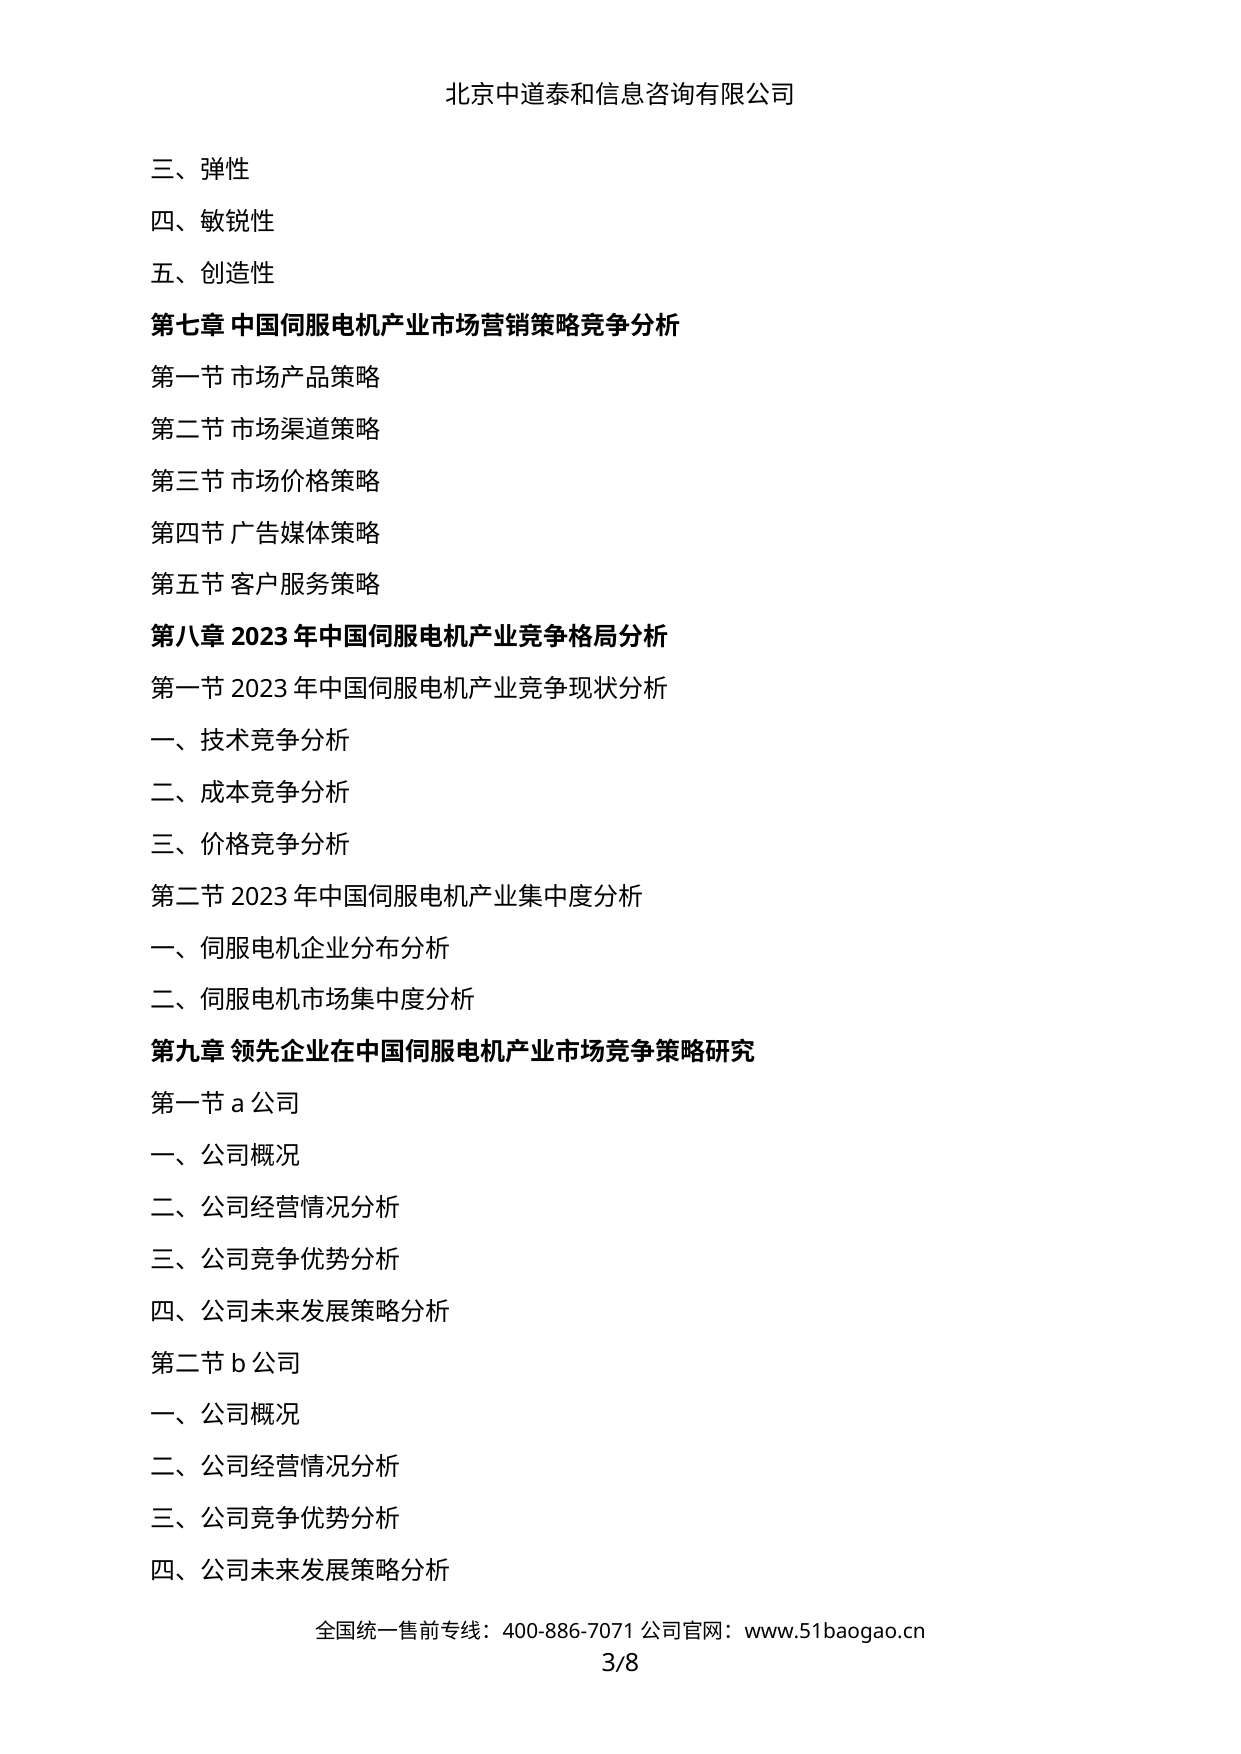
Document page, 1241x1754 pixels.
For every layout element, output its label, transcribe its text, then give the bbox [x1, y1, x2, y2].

text 第一节 2023年中国伺服电机产业竞争现状分析 [150, 669, 1090, 705]
text 第一节 市场产品策略 [150, 357, 1090, 394]
text 三、弹性 [150, 150, 1090, 186]
text 四、敏锐性 [150, 202, 1090, 238]
text 四、公司未来发展策略分析 [150, 1291, 1090, 1327]
text 第七章 中国伺服电机产业市场营销策略竞争分析 [150, 306, 1090, 342]
text 二、公司经营情况分析 [150, 1187, 1090, 1224]
text 第五节 客户服务策略 [150, 565, 1090, 601]
text 二、成本竞争分析 [150, 772, 1090, 809]
text 第一节 a公司 [150, 1084, 1090, 1120]
text 一、伺服电机企业分布分析 [150, 928, 1090, 964]
text 第四节 广告媒体策略 [150, 513, 1090, 549]
text 第九章 领先企业在中国伺服电机产业市场竞争策略研究 [150, 1032, 1090, 1068]
text 一、技术竞争分析 [150, 721, 1090, 757]
text 五、创造性 [150, 254, 1090, 290]
text 一、公司概况 [150, 1136, 1090, 1172]
text 三、公司竞争优势分析 [150, 1239, 1090, 1276]
text 第八章 2023年中国伺服电机产业竞争格局分析 [150, 617, 1090, 653]
text 四、公司未来发展策略分析 [150, 1551, 1090, 1587]
text 三、公司竞争优势分析 [150, 1499, 1090, 1535]
text 一、公司概况 [150, 1395, 1090, 1431]
text 第三节 市场价格策略 [150, 461, 1090, 497]
text 二、伺服电机市场集中度分析 [150, 980, 1090, 1016]
text 二、公司经营情况分析 [150, 1447, 1090, 1483]
text 第二节 2023年中国伺服电机产业集中度分析 [150, 876, 1090, 912]
text 三、价格竞争分析 [150, 824, 1090, 861]
text 第二节 市场渠道策略 [150, 409, 1090, 446]
text 第二节 b公司 [150, 1343, 1090, 1379]
